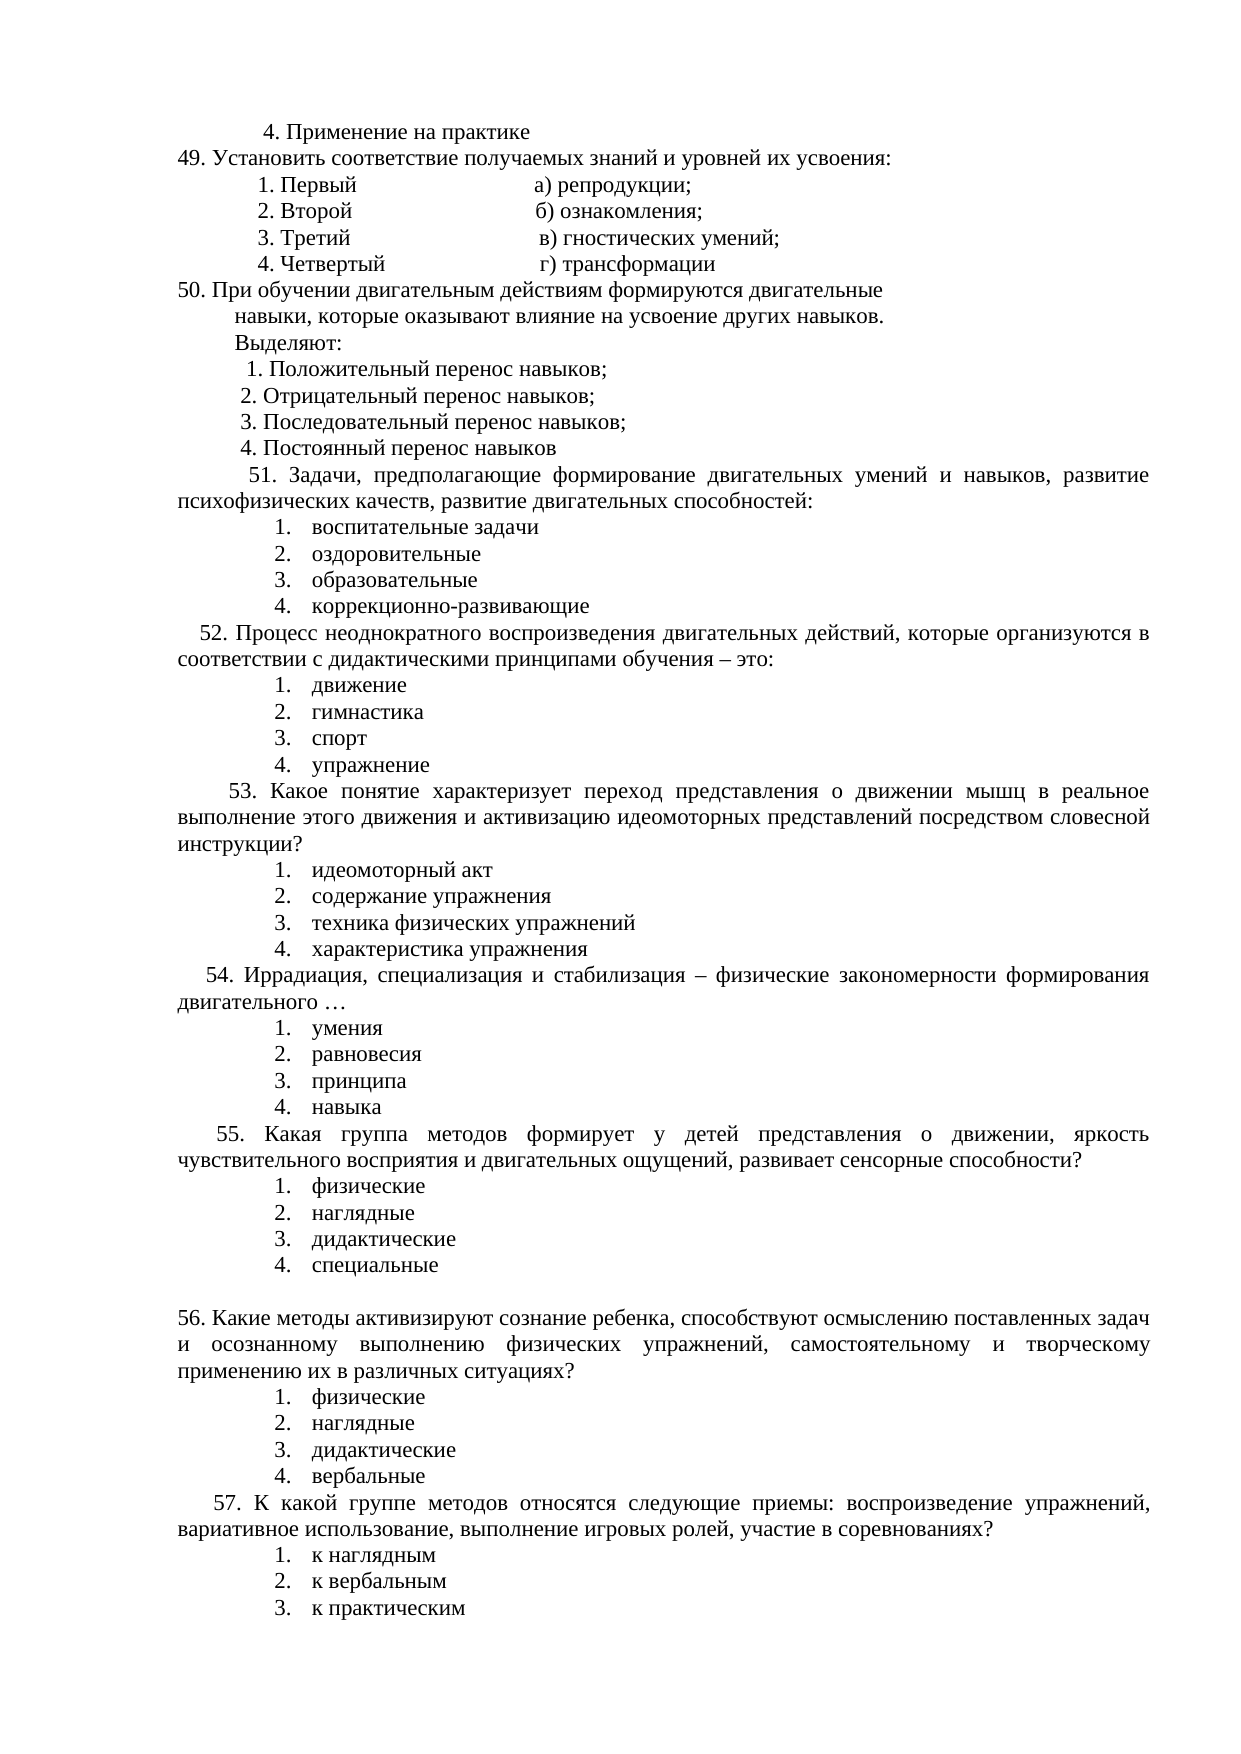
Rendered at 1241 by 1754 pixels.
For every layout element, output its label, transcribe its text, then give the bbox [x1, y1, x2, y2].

list содержание упражнения [274, 882, 1152, 909]
list характеристика упражнения [274, 935, 1152, 961]
list к наглядным [274, 1541, 1152, 1568]
list специальные [274, 1251, 1152, 1278]
text 2. Второй б) ознакомления; [177, 197, 1152, 223]
list дидактические [274, 1225, 1152, 1251]
text 50. При обучении двигательным действиям формируются двигательные [177, 276, 1152, 303]
text 1. Первый а) репродукции; [177, 171, 1152, 197]
text 55. Какая группа методов формирует у детей представления о движении, яркость чувствительного восприятия и двигательных ощущений, развивает сенсорные способности? [177, 1119, 1152, 1172]
text Выделяют: [177, 329, 1152, 355]
list к вербальным [274, 1568, 1152, 1594]
list техника физических упражнений [274, 909, 1152, 935]
list спорт [274, 724, 1152, 751]
list навыка [274, 1093, 1152, 1119]
list физические [274, 1383, 1152, 1409]
text 57. К какой группе методов относятся следующие приемы: воспроизведение упражнений, вариативное использование, выполнение игровых ролей, участие в соревнованиях? [177, 1488, 1152, 1541]
text 3. Третий в) гностических умений; [177, 223, 1152, 250]
text 51. Задачи, предполагающие формирование двигательных умений и навыков, развитие психофизических качеств, развитие двигательных способностей: [177, 461, 1152, 513]
list упражнение [274, 751, 1152, 777]
list принципа [274, 1067, 1152, 1093]
list вербальные [274, 1462, 1152, 1488]
list наглядные [274, 1409, 1152, 1436]
text 56. Какие методы активизируют сознание ребенка, способствуют осмыслению поставленных задач и осознанному выполнению физических упражнений, самостоятельному и творческому применению их в различных ситуациях? [177, 1304, 1152, 1383]
text 4. Четвертый г) трансформации [177, 250, 1152, 276]
list оздоровительные [274, 540, 1152, 566]
list к практическим [274, 1594, 1152, 1620]
text 2. Отрицательный перенос навыков; [177, 382, 1152, 408]
list наглядные [274, 1199, 1152, 1225]
list движение [274, 672, 1152, 698]
text 53. Какое понятие характеризует переход представления о движении мышц в реальное выполнение этого движения и активизацию идеомоторных представлений посредством словесной инструкции? [177, 777, 1152, 856]
list дидактические [274, 1436, 1152, 1462]
list воспитательные задачи [274, 513, 1152, 540]
text 4. Постоянный перенос навыков [177, 434, 1152, 461]
list коррекционно-развивающие [274, 592, 1152, 619]
list идеомоторный акт [274, 856, 1152, 882]
list образовательные [274, 566, 1152, 592]
text 3. Последовательный перенос навыков; [177, 408, 1152, 434]
list физические [274, 1172, 1152, 1199]
text 4. Применение на практике [177, 118, 1152, 144]
list равновесия [274, 1041, 1152, 1067]
list умения [274, 1014, 1152, 1041]
text 52. Процесс неоднократного воспроизведения двигательных действий, которые организуются в соответствии с дидактическими принципами обучения – это: [177, 619, 1152, 672]
text 1. Положительный перенос навыков; [177, 355, 1152, 382]
list гимнастика [274, 698, 1152, 724]
text навыки, которые оказывают влияние на усвоение других навыков. [177, 303, 1152, 329]
text 54. Иррадиация, специализация и стабилизация – физические закономерности формирования двигательного … [177, 961, 1152, 1014]
text 49. Установить соответствие получаемых знаний и уровней их усвоения: [177, 144, 1152, 171]
